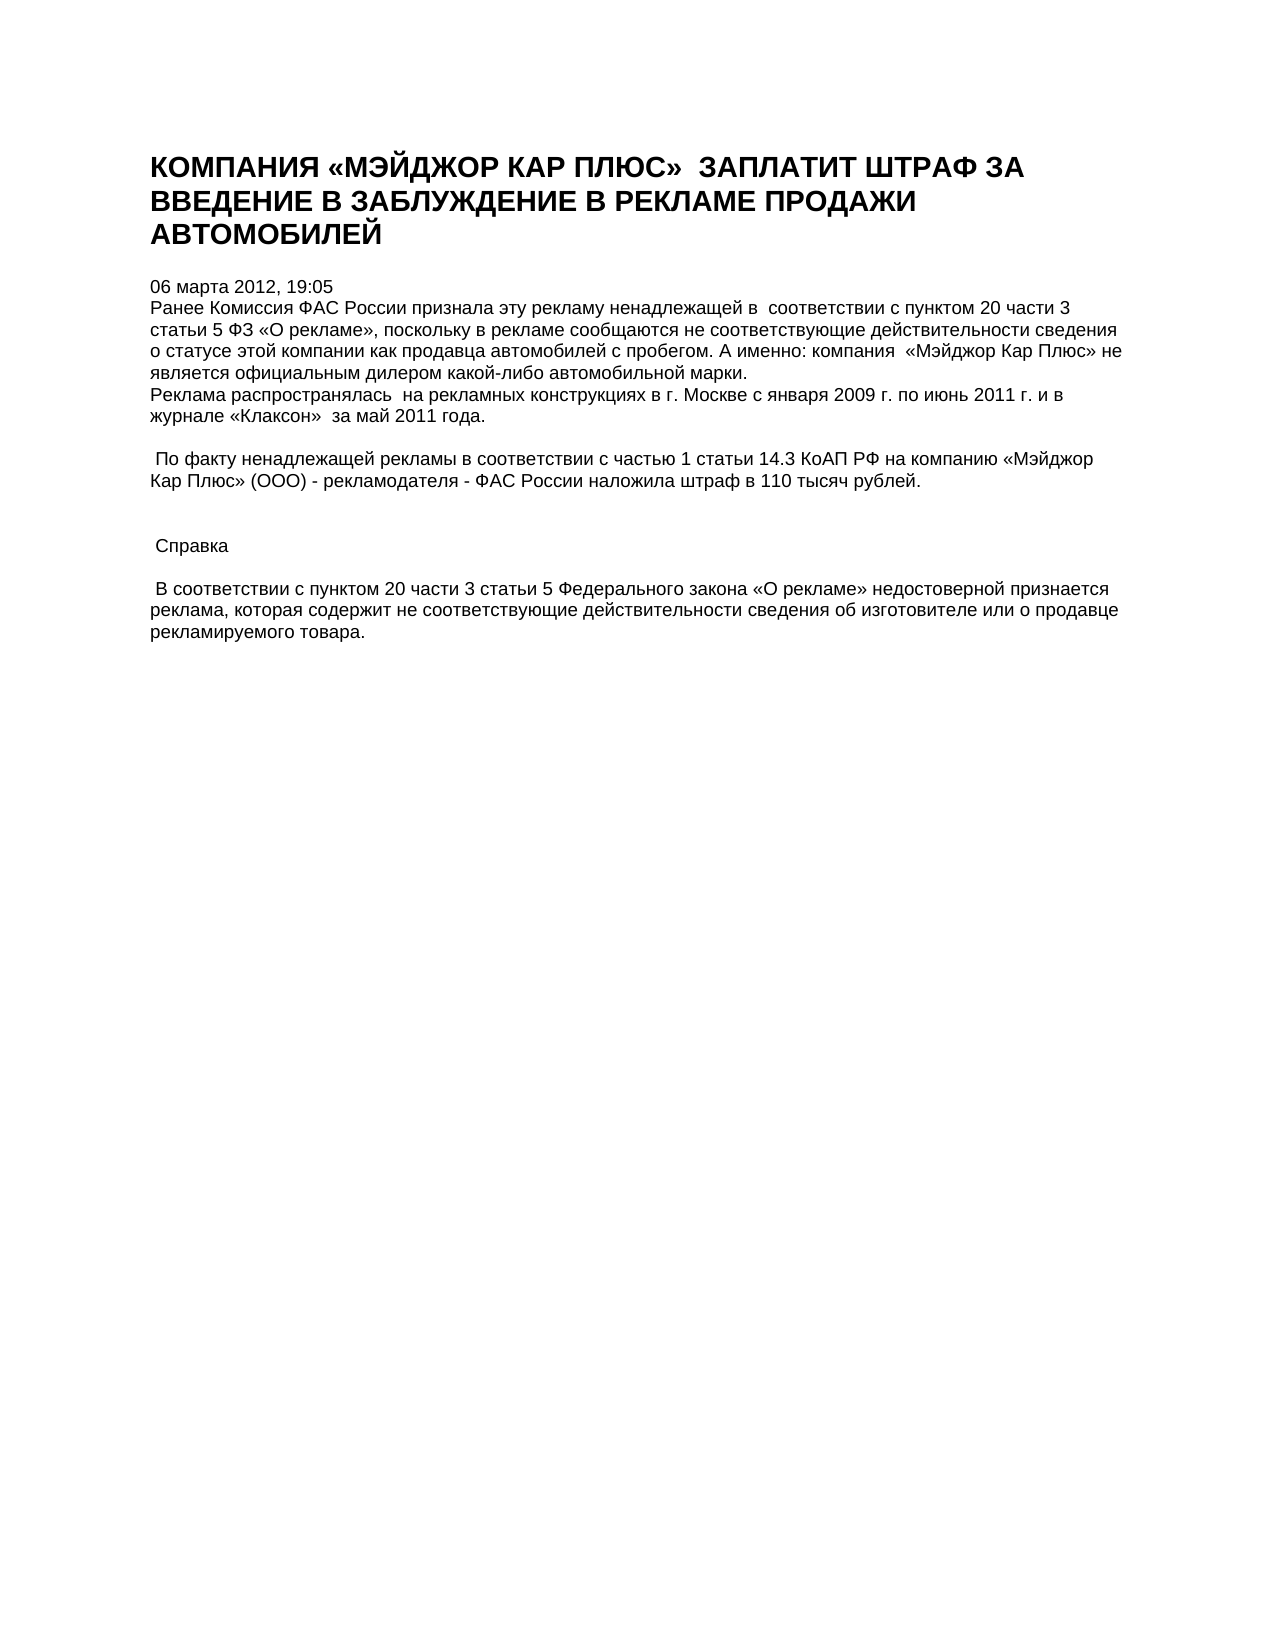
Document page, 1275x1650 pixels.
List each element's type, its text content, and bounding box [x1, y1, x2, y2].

text Справка В соответствии с пунктом 20 части 3 статьи 5 Федерального закона «О рекламе» недостоверной признается реклама, которая содержит не соответствующие действительности сведения об изготовителе или о продавце рекламируемого товара. [150, 577, 1125, 642]
text 06 марта 2012, 19:05 [150, 276, 1125, 297]
text Ранее Комиссия ФАС России признала эту рекламу ненадлежащей в соответствии с пунктом 20 части 3 статьи 5 ФЗ «О рекламе», поскольку в рекламе сообщаются не соответствующие действительности сведения о статусе этой компании как продавца автомобилей с пробегом. А именно: компания «Мэйджор Кар Плюс» не является официальным дилером какой-либо автомобильной марки. [150, 297, 1125, 383]
subtitle Компания «Мэйджор Кар Плюс» заплатит штраф за введение в заблуждение в рекламе продажи автомобилей [150, 150, 1125, 251]
text Реклама распространялась на рекламных конструкциях в г. Москве с января 2009 г. по июнь 2011 г. и в журнале «Клаксон» за май 2011 года. По факту ненадлежащей рекламы в соответствии с частью 1 статьи 14.3 КоАП РФ на компанию «Мэйджор Кар Плюс» (ООО) - рекламодателя - ФАС России наложила штраф в 110 тысяч рублей. [150, 448, 1125, 491]
